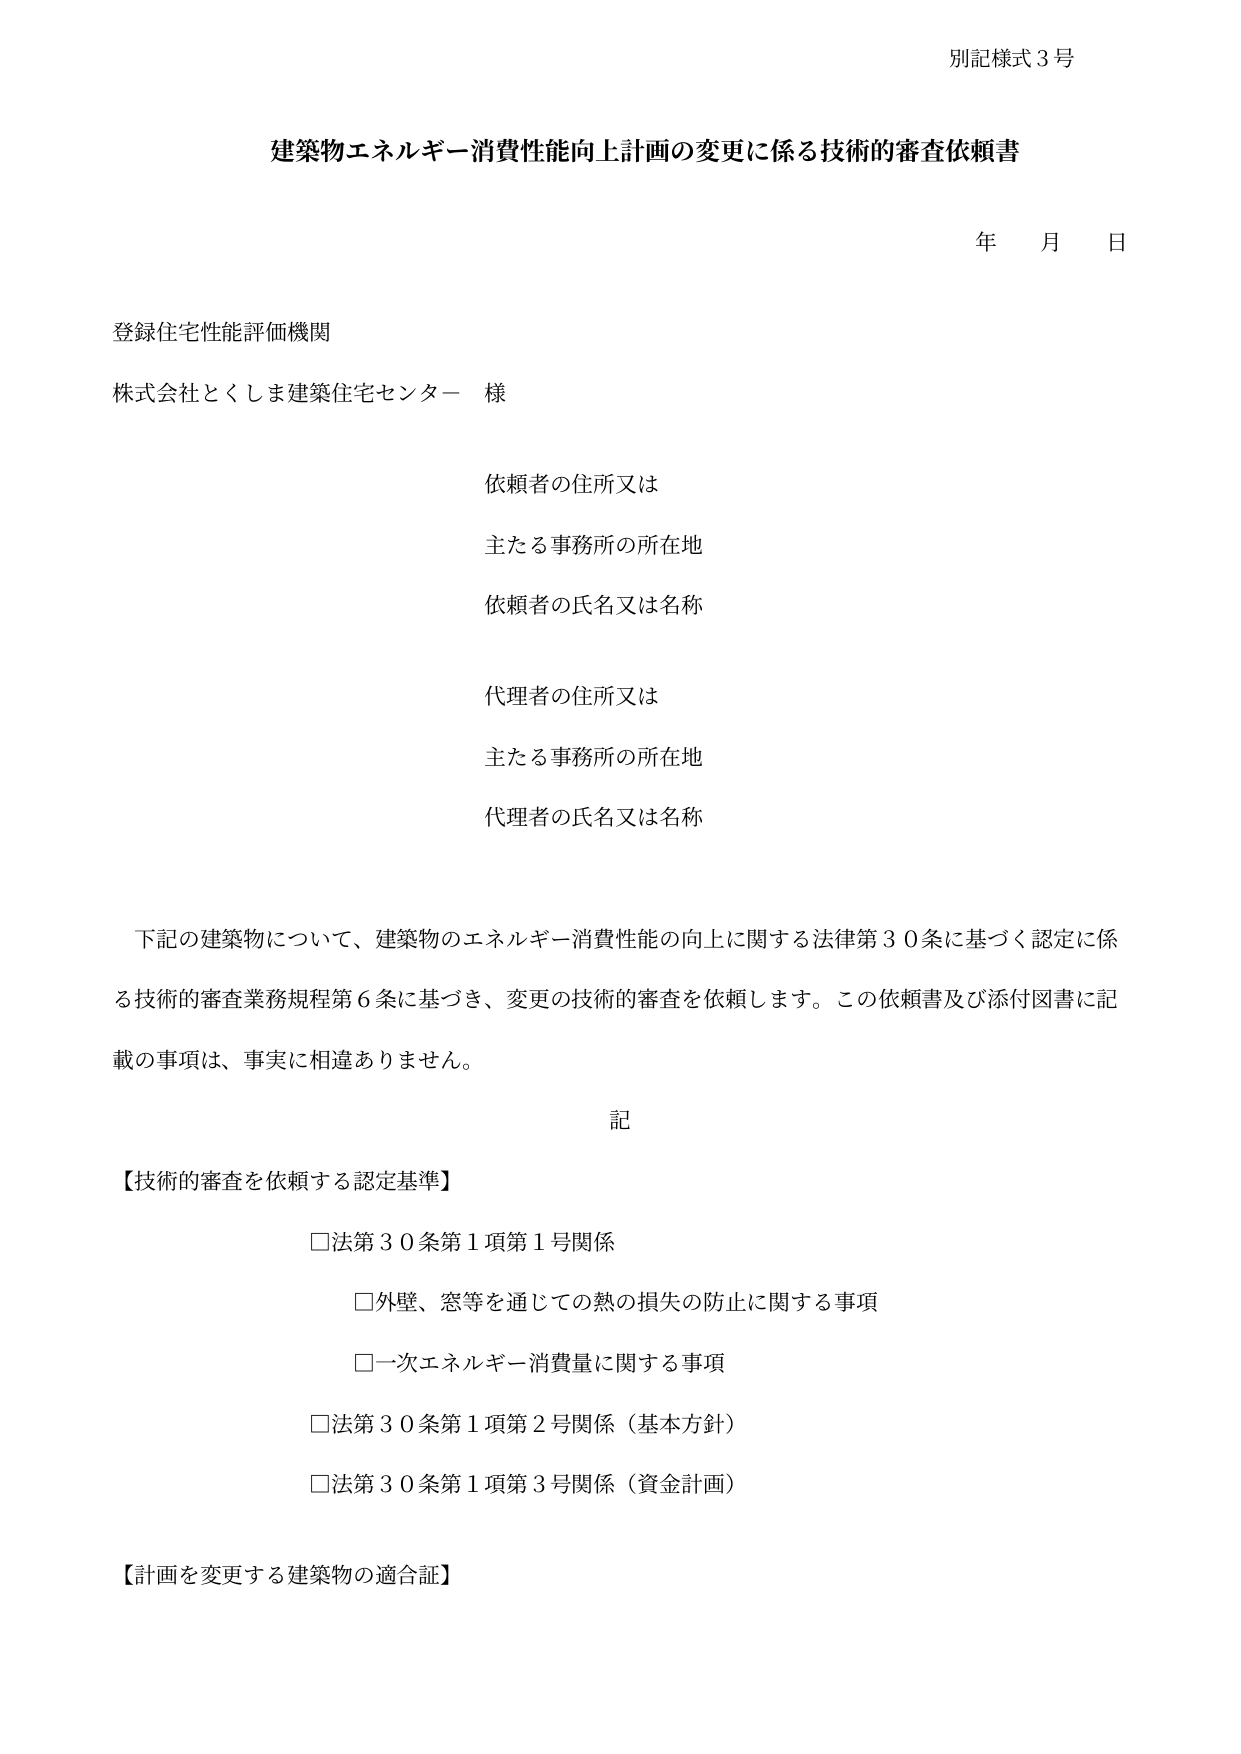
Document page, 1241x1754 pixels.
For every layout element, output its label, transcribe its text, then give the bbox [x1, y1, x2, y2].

text 依頼者の住所又は [112, 453, 1128, 513]
text 【技術的審査を依頼する認定基準】 [112, 1150, 1128, 1210]
text □法第３０条第１項第３号関係（資金計画） [112, 1453, 1128, 1513]
text 依頼者の氏名又は名称 [112, 574, 1128, 634]
text 代理者の氏名又は名称 [112, 786, 1128, 847]
text 記 [112, 1089, 1128, 1150]
text 代理者の住所又は [112, 665, 1128, 725]
text □法第３０条第１項第１号関係 [112, 1210, 1128, 1271]
text □外壁、窓等を通じての熱の損失の防止に関する事項 [112, 1271, 1128, 1332]
text 下記の建築物について、建築物のエネルギー消費性能の向上に関する法律第３０条に基づく認定に係る技術的審査業務規程第６条に基づき、変更の技術的審査を依頼します。この依頼書及び添付図書に記載の事項は、事実に相違ありません。 [112, 907, 1128, 1089]
text □法第３０条第１項第２号関係（基本方針） [112, 1392, 1128, 1453]
text 【計画を変更する建築物の適合証】 [112, 1544, 1128, 1604]
text 主たる事務所の所在地 [112, 513, 1128, 574]
text 年 月 日 [112, 210, 1128, 271]
text □一次エネルギー消費量に関する事項 [112, 1332, 1128, 1392]
text 建築物エネルギー消費性能向上計画の変更に係る技術的審査依頼書 [112, 119, 1128, 180]
text 登録住宅性能評価機関 [112, 301, 1128, 362]
text 主たる事務所の所在地 [112, 725, 1128, 786]
text 株式会社とくしま建築住宅センタ－ 様 [112, 362, 1128, 422]
